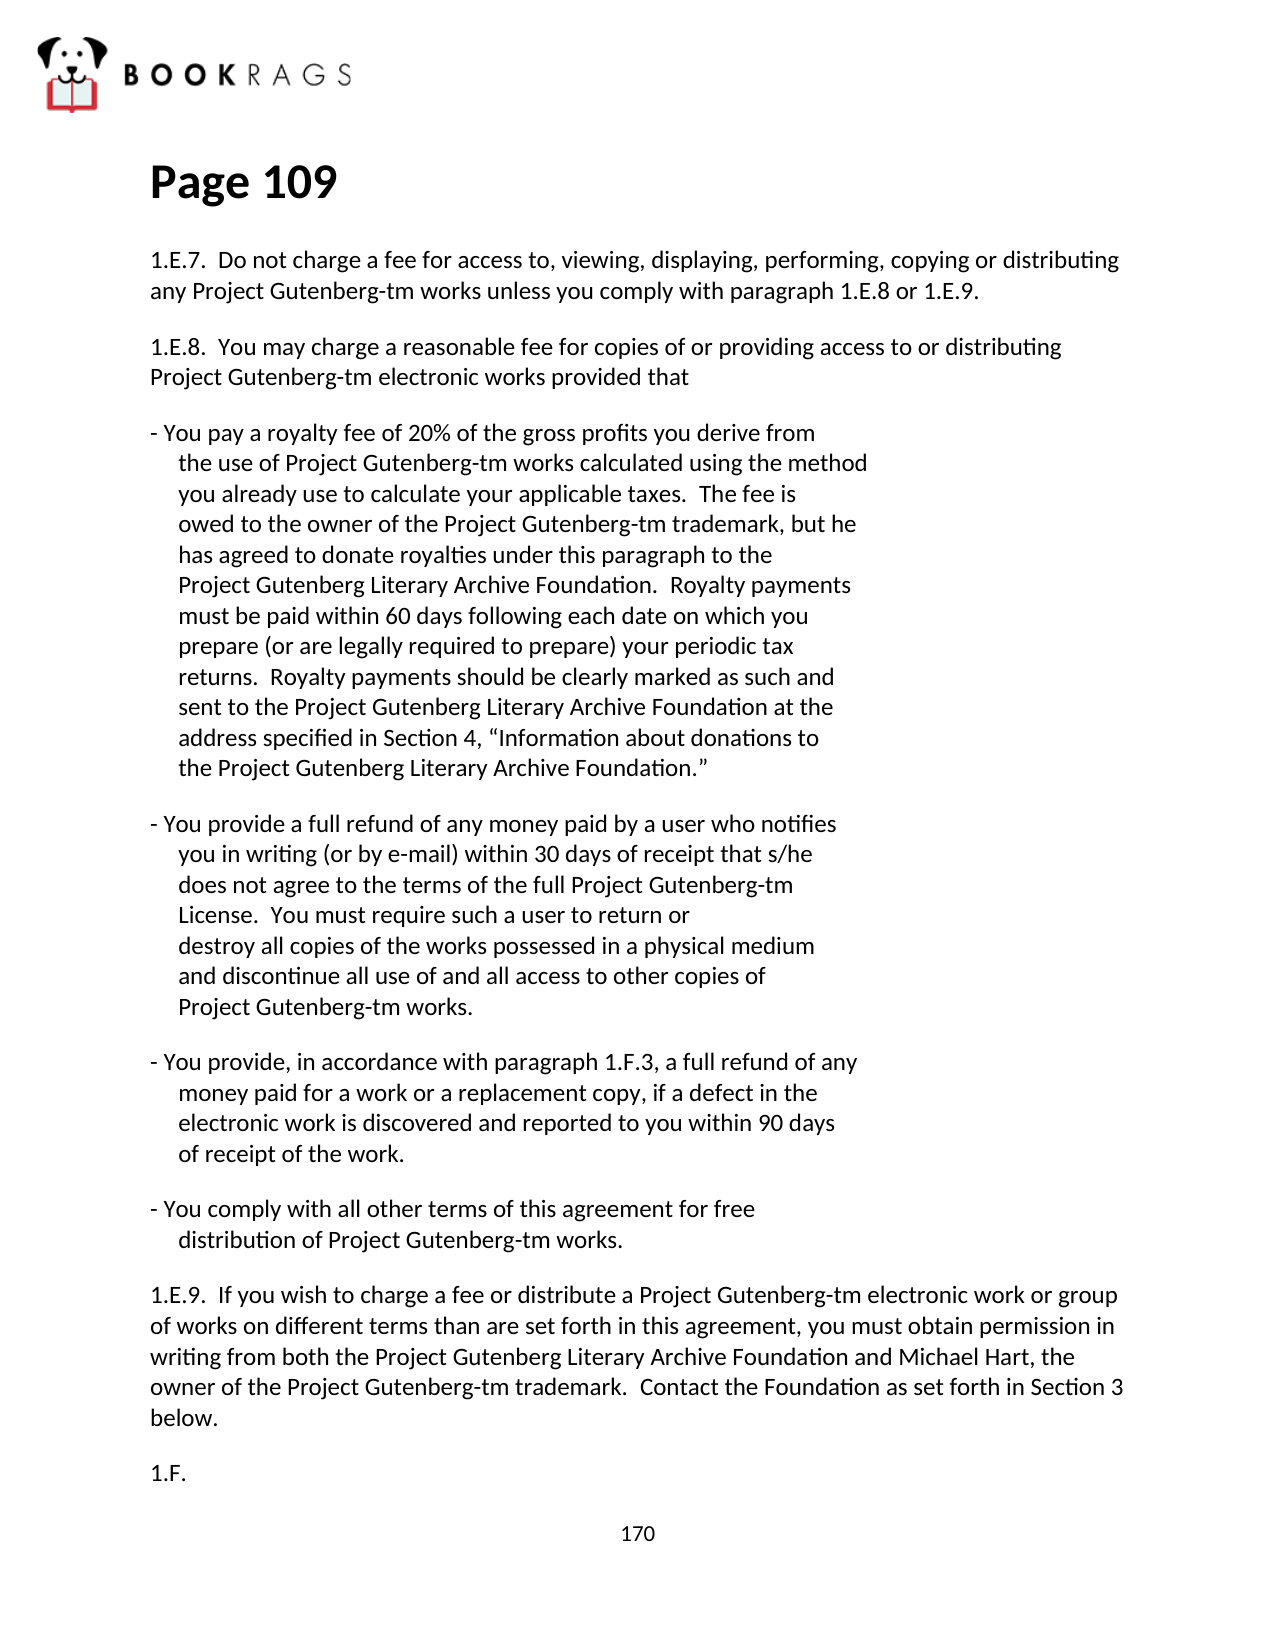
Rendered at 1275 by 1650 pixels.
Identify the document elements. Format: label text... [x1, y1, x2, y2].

text 1.E.9. If you wish to charge a fee or distribute a Project Gutenberg-tm electronic work or group of works on different terms than are set forth in this agreement, you must obtain permission in writing from both the Project Gutenberg Literary Archive Foundation and Michael Hart, the owner of the Project Gutenberg-tm trademark. Contact the Foundation as set forth in Section 3 below. [150, 1280, 1125, 1432]
text - You provide, in accordance with paragraph 1.F.3, a full refund of any money paid for a work or a replacement copy, if a defect in the electronic work is discovered and reported to you within 90 days of receipt of the work. [150, 1047, 1125, 1169]
picture [37, 37, 351, 113]
text 1.F. [150, 1457, 1125, 1488]
text - You comply with all other terms of this agreement for free distribution of Project Gutenberg-tm works. [150, 1194, 1125, 1255]
text - You pay a royalty fee of 20% of the gross profits you derive from the use of Project Gutenberg-tm works calculated using the method you already use to calculate your applicable taxes. The fee is owed to the owner of the Project Gutenberg-tm trademark, but he has agreed to donate royalties under this paragraph to the Project Gutenberg Literary Archive Foundation. Royalty payments must be paid within 60 days following each date on which you prepare (or are legally required to prepare) your periodic tax returns. Royalty payments should be clearly marked as such and sent to the Project Gutenberg Literary Archive Foundation at the address specified in Section 4, “Information about donations to the Project Gutenberg Literary Archive Foundation.” [150, 417, 1125, 783]
text - You provide a full refund of any money paid by a user who notifies you in writing (or by e-mail) within 30 days of receipt that s/he does not agree to the terms of the full Project Gutenberg-tm License. You must require such a user to return or destroy all copies of the works possessed in a physical medium and discontinue all use of and all access to other copies of Project Gutenberg-tm works. [150, 808, 1125, 1022]
text Page 109 [150, 150, 1125, 211]
text 1.E.7. Do not charge a fee for access to, viewing, displaying, performing, copying or distributing any Project Gutenberg-tm works unless you comply with paragraph 1.E.8 or 1.E.9. [150, 244, 1125, 306]
text 1.E.8. You may charge a reasonable fee for copies of or providing access to or distributing Project Gutenberg-tm electronic works provided that [150, 331, 1125, 392]
